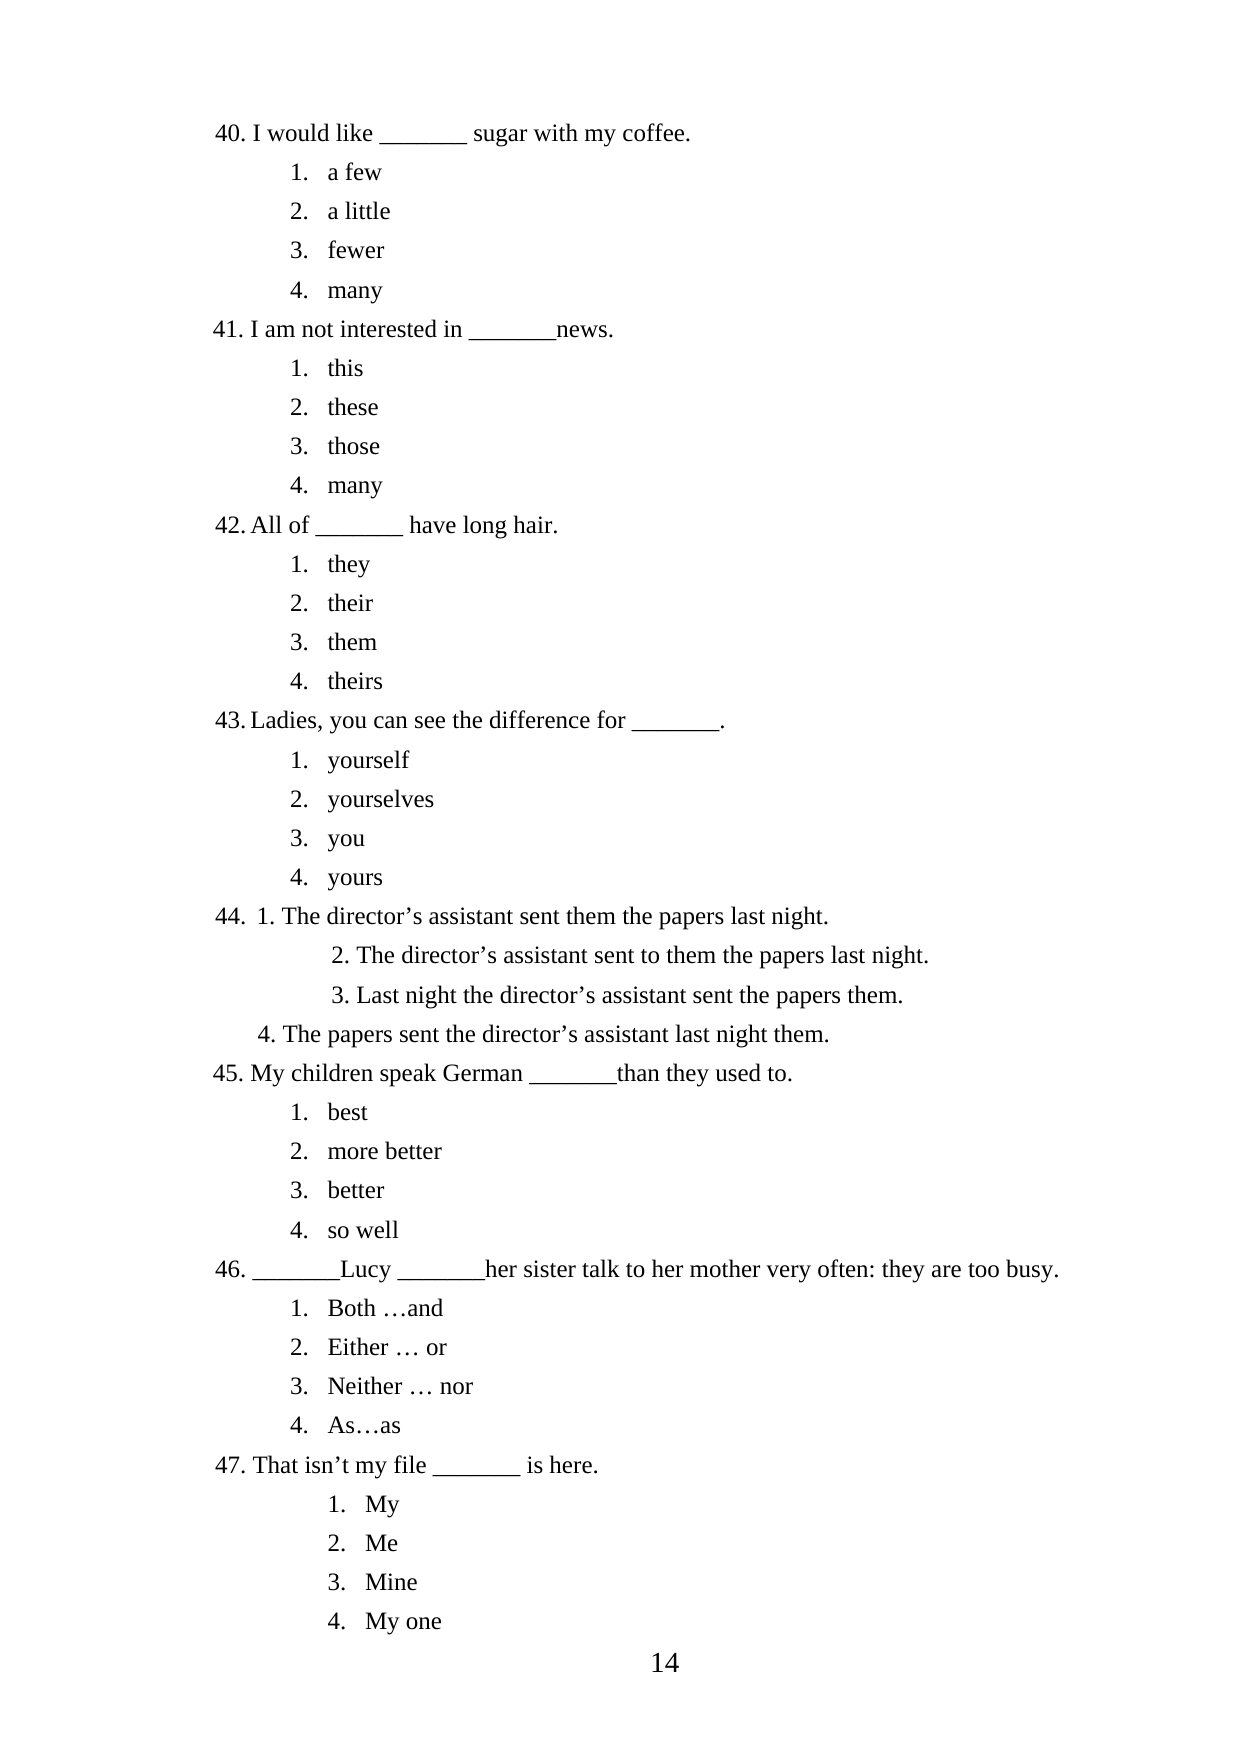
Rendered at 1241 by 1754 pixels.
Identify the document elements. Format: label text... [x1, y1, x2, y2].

list All of _______ have long hair. [215, 510, 1152, 538]
list a few [290, 157, 1152, 186]
text 2. The director’s assistant sent to them the papers last night. [251, 941, 1152, 969]
list many [290, 275, 1152, 303]
list better [290, 1176, 1152, 1204]
list My one [327, 1606, 1152, 1635]
list theirs [290, 666, 1152, 695]
list yourselves [290, 784, 1152, 813]
list My [327, 1489, 1152, 1518]
list they [290, 549, 1152, 578]
list My children speak German _______than they used to. [213, 1058, 1152, 1087]
list many [290, 471, 1152, 499]
list I would like _______ sugar with my coffee. [215, 118, 1152, 147]
text 47. That isn’t my file _______ is here. [215, 1450, 1152, 1478]
text 4. The papers sent the director’s assistant last night them. [177, 1019, 1152, 1048]
list yours [290, 862, 1152, 891]
list best [290, 1097, 1152, 1126]
list fewer [290, 236, 1152, 264]
list them [290, 627, 1152, 656]
list more better [290, 1136, 1152, 1165]
list a little [290, 196, 1152, 225]
list Neither … nor [290, 1371, 1152, 1400]
list Ladies, you can see the difference for _______. [215, 706, 1152, 734]
list 1. The director’s assistant sent them the papers last night. [215, 901, 1152, 930]
list you [290, 823, 1152, 852]
list this [290, 353, 1152, 382]
list these [290, 392, 1152, 421]
list Mine [327, 1567, 1152, 1596]
list their [290, 588, 1152, 617]
list those [290, 431, 1152, 460]
list I am not interested in _______news. [213, 314, 1152, 343]
list As…as [290, 1411, 1152, 1439]
text 3. Last night the director’s assistant sent the papers them. [251, 980, 1152, 1008]
list Either … or [290, 1332, 1152, 1361]
list Me [327, 1528, 1152, 1557]
list yourself [290, 745, 1152, 773]
list so well [290, 1215, 1152, 1243]
text 46. _______Lucy _______her sister talk to her mother very often: they are too busy. [215, 1254, 1152, 1283]
list Both …and [290, 1293, 1152, 1322]
